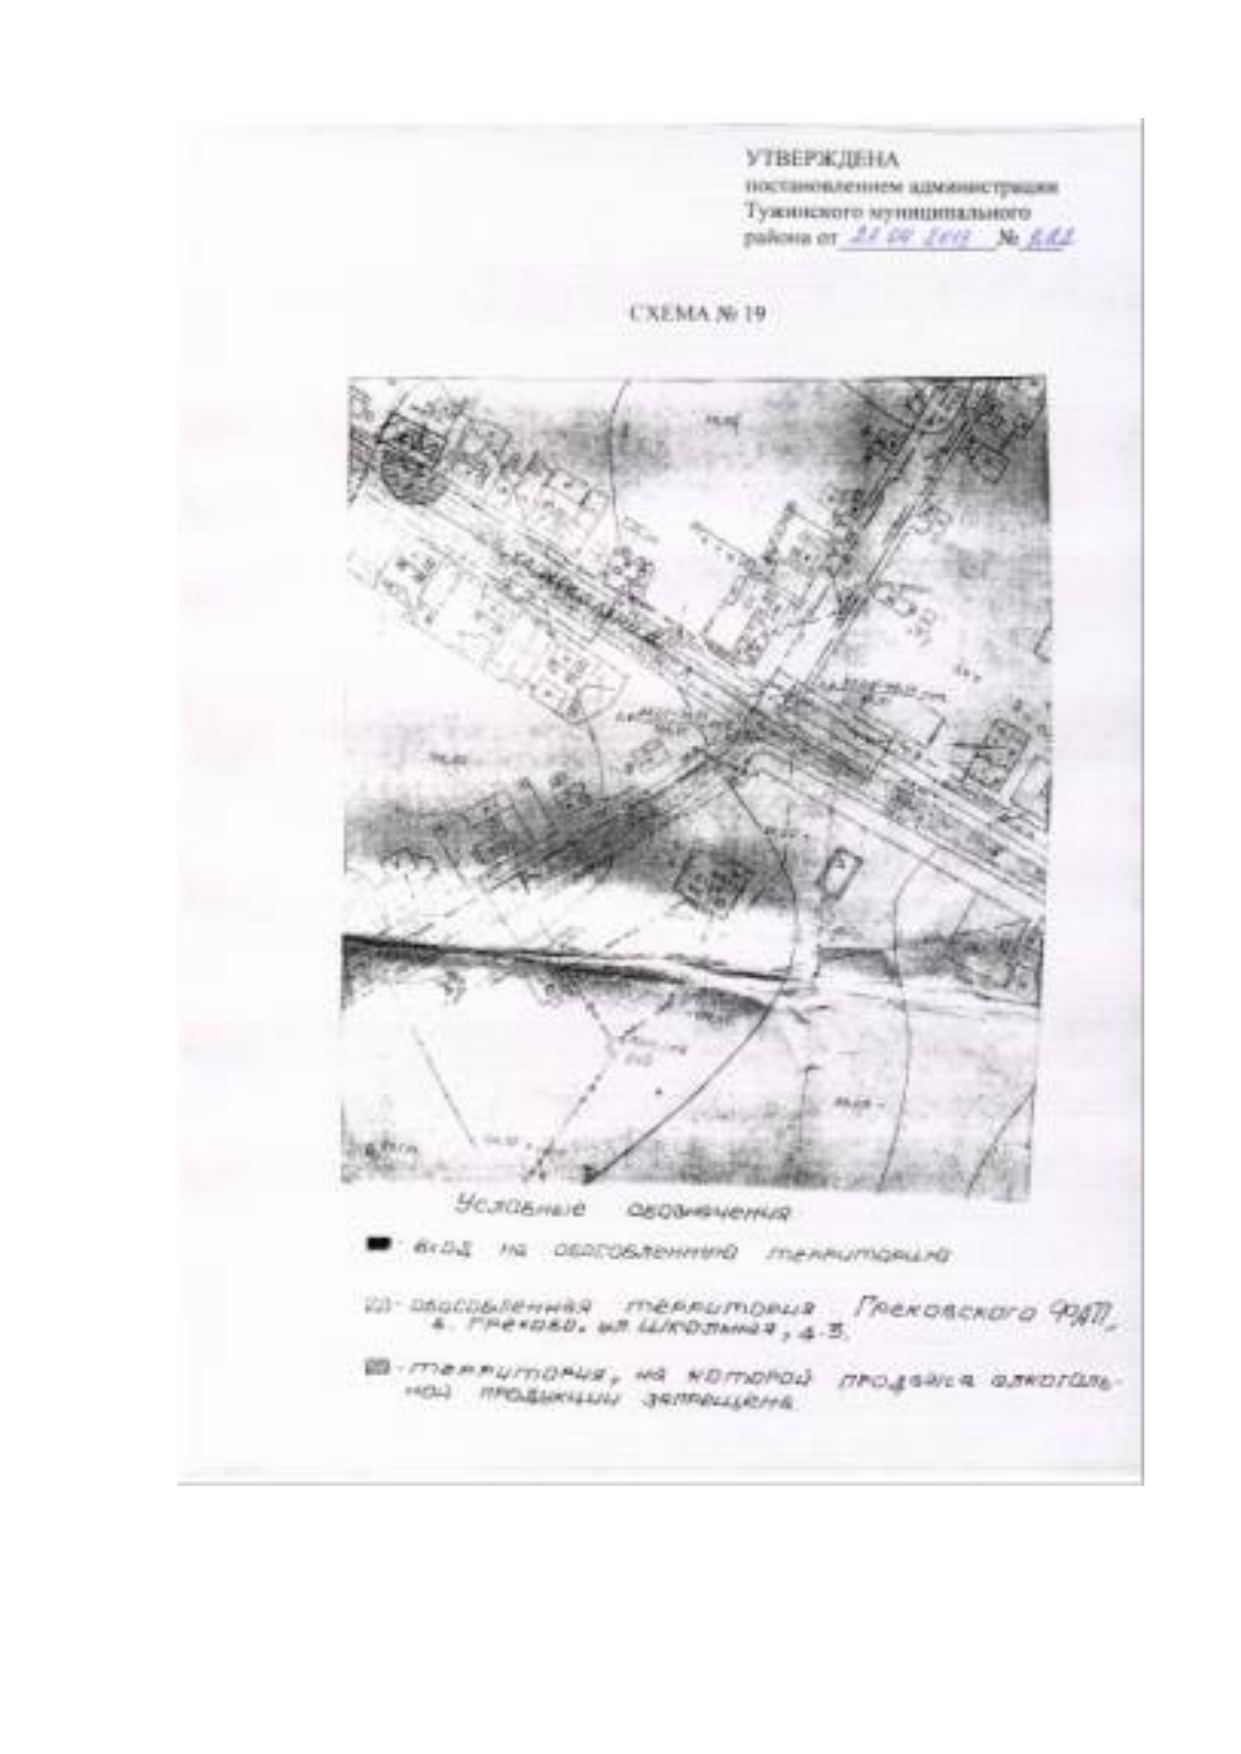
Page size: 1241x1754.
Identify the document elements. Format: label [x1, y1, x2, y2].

picture [177, 118, 1145, 1486]
